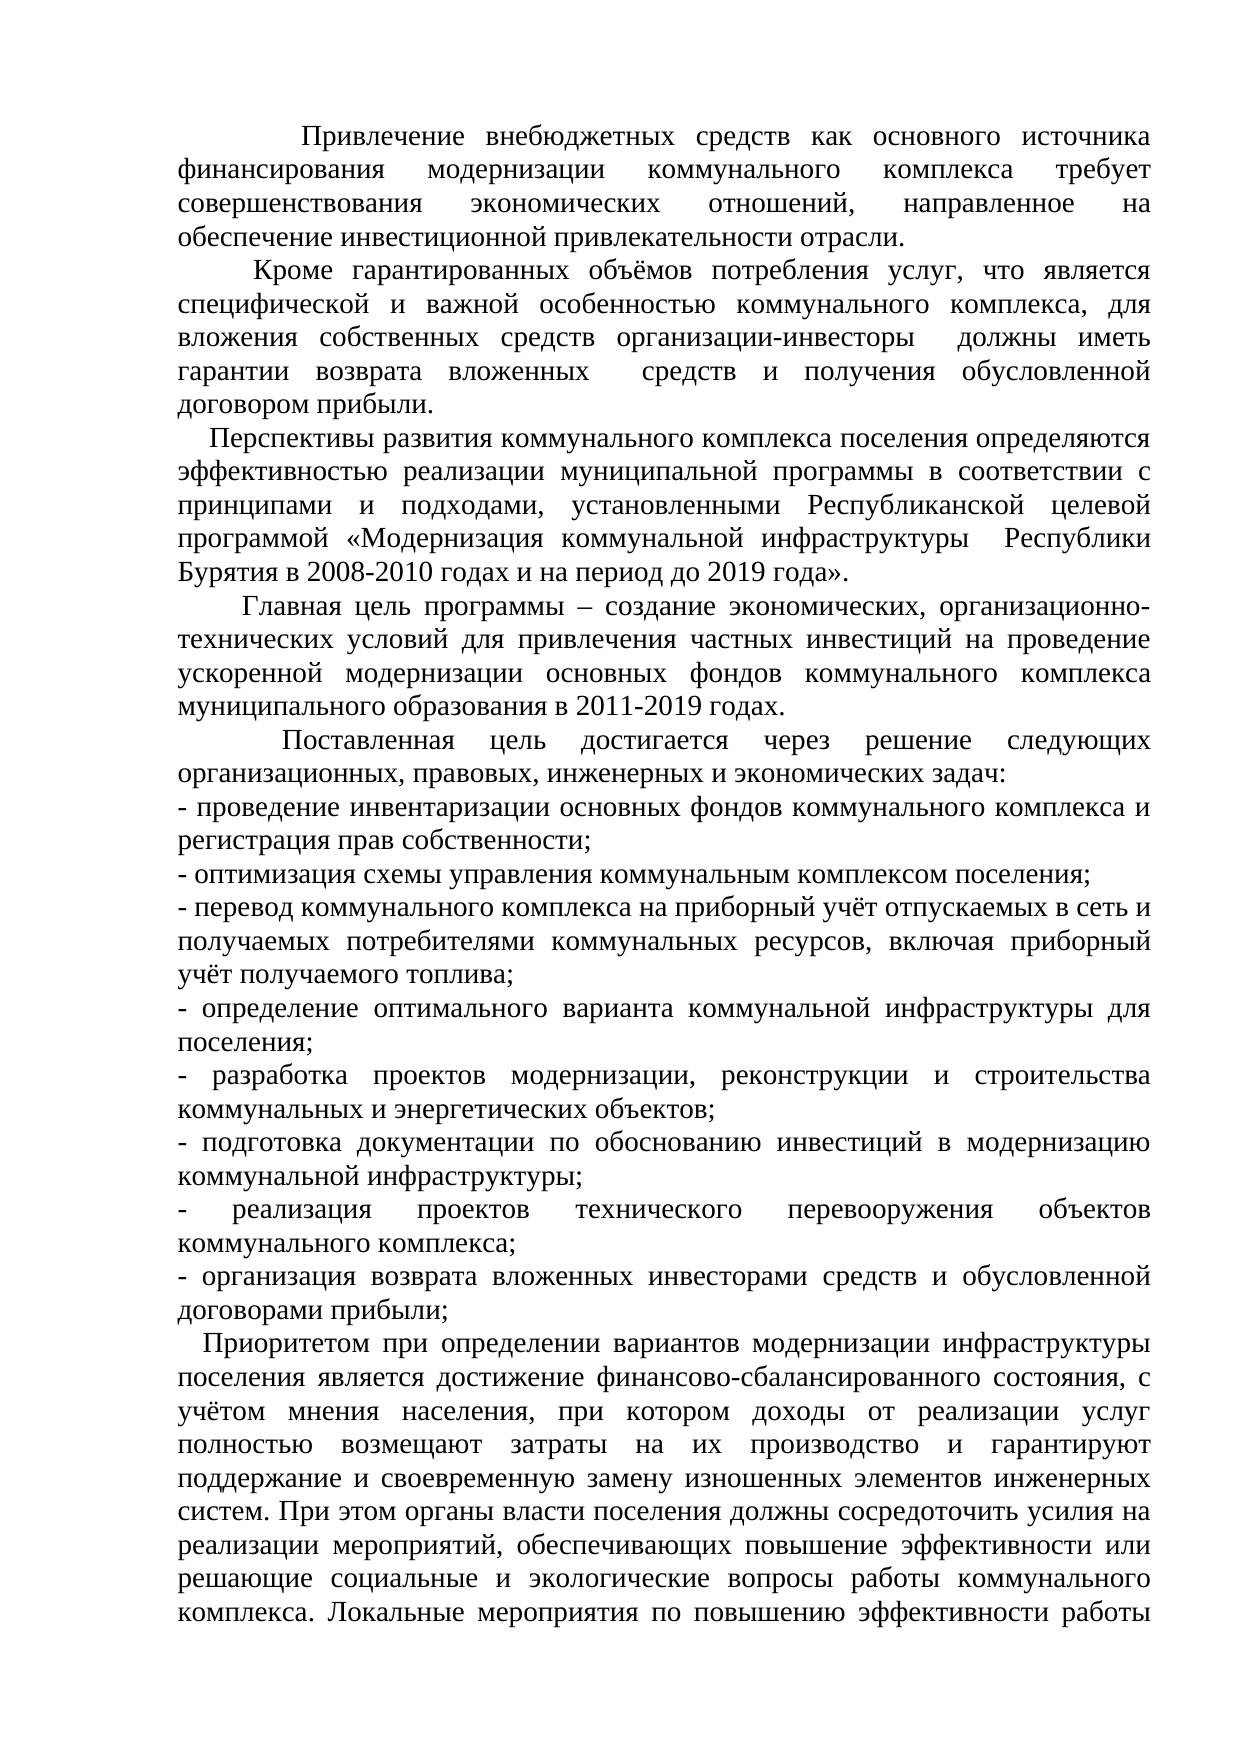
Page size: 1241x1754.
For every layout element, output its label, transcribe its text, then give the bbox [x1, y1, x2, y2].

text - подготовка документации по обоснованию инвестиций в модернизацию коммунальной инфраструктуры; [177, 1124, 1152, 1191]
text - перевод коммунального комплекса на приборный учёт отпускаемых в сеть и получаемых потребителями коммунальных ресурсов, включая приборный учёт получаемого топлива; [177, 889, 1152, 990]
text Привлечение внебюджетных средств как основного источника финансирования модернизации коммунального комплекса требует совершенствования экономических отношений, направленное на обеспечение инвестиционной привлекательности отрасли. [177, 118, 1152, 252]
text - реализация проектов технического перевооружения объектов коммунального комплекса; [177, 1191, 1152, 1258]
text - организация возврата вложенных инвесторами средств и обусловленной договорами прибыли; [177, 1258, 1152, 1326]
text - разработка проектов модернизации, реконструкции и строительства коммунальных и энергетических объектов; [177, 1057, 1152, 1124]
text Перспективы развития коммунального комплекса поселения определяются эффективностью реализации муниципальной программы в соответствии с принципами и подходами, установленными Республиканской целевой программой «Модернизация коммунальной инфраструктуры Республики Бурятия в 2008-2010 годах и на период до 2019 года». [177, 420, 1152, 588]
text Кроме гарантированных объёмов потребления услуг, что является специфической и важной особенностью коммунального комплекса, для вложения собственных средств организации-инвесторы должны иметь гарантии возврата вложенных средств и получения обусловленной договором прибыли. [177, 252, 1152, 420]
text Поставленная цель достигается через решение следующих организационных, правовых, инженерных и экономических задач: [177, 722, 1152, 789]
text - определение оптимального варианта коммунальной инфраструктуры для поселения; [177, 990, 1152, 1057]
text Главная цель программы – создание экономических, организационно-технических условий для привлечения частных инвестиций на проведение ускоренной модернизации основных фондов коммунального комплекса муниципального образования в 2011-2019 годах. [177, 588, 1152, 722]
text - оптимизация схемы управления коммунальным комплексом поселения; [177, 856, 1152, 889]
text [177, 1326, 1152, 1627]
text - проведение инвентаризации основных фондов коммунального комплекса и регистрация прав собственности; [177, 789, 1152, 856]
